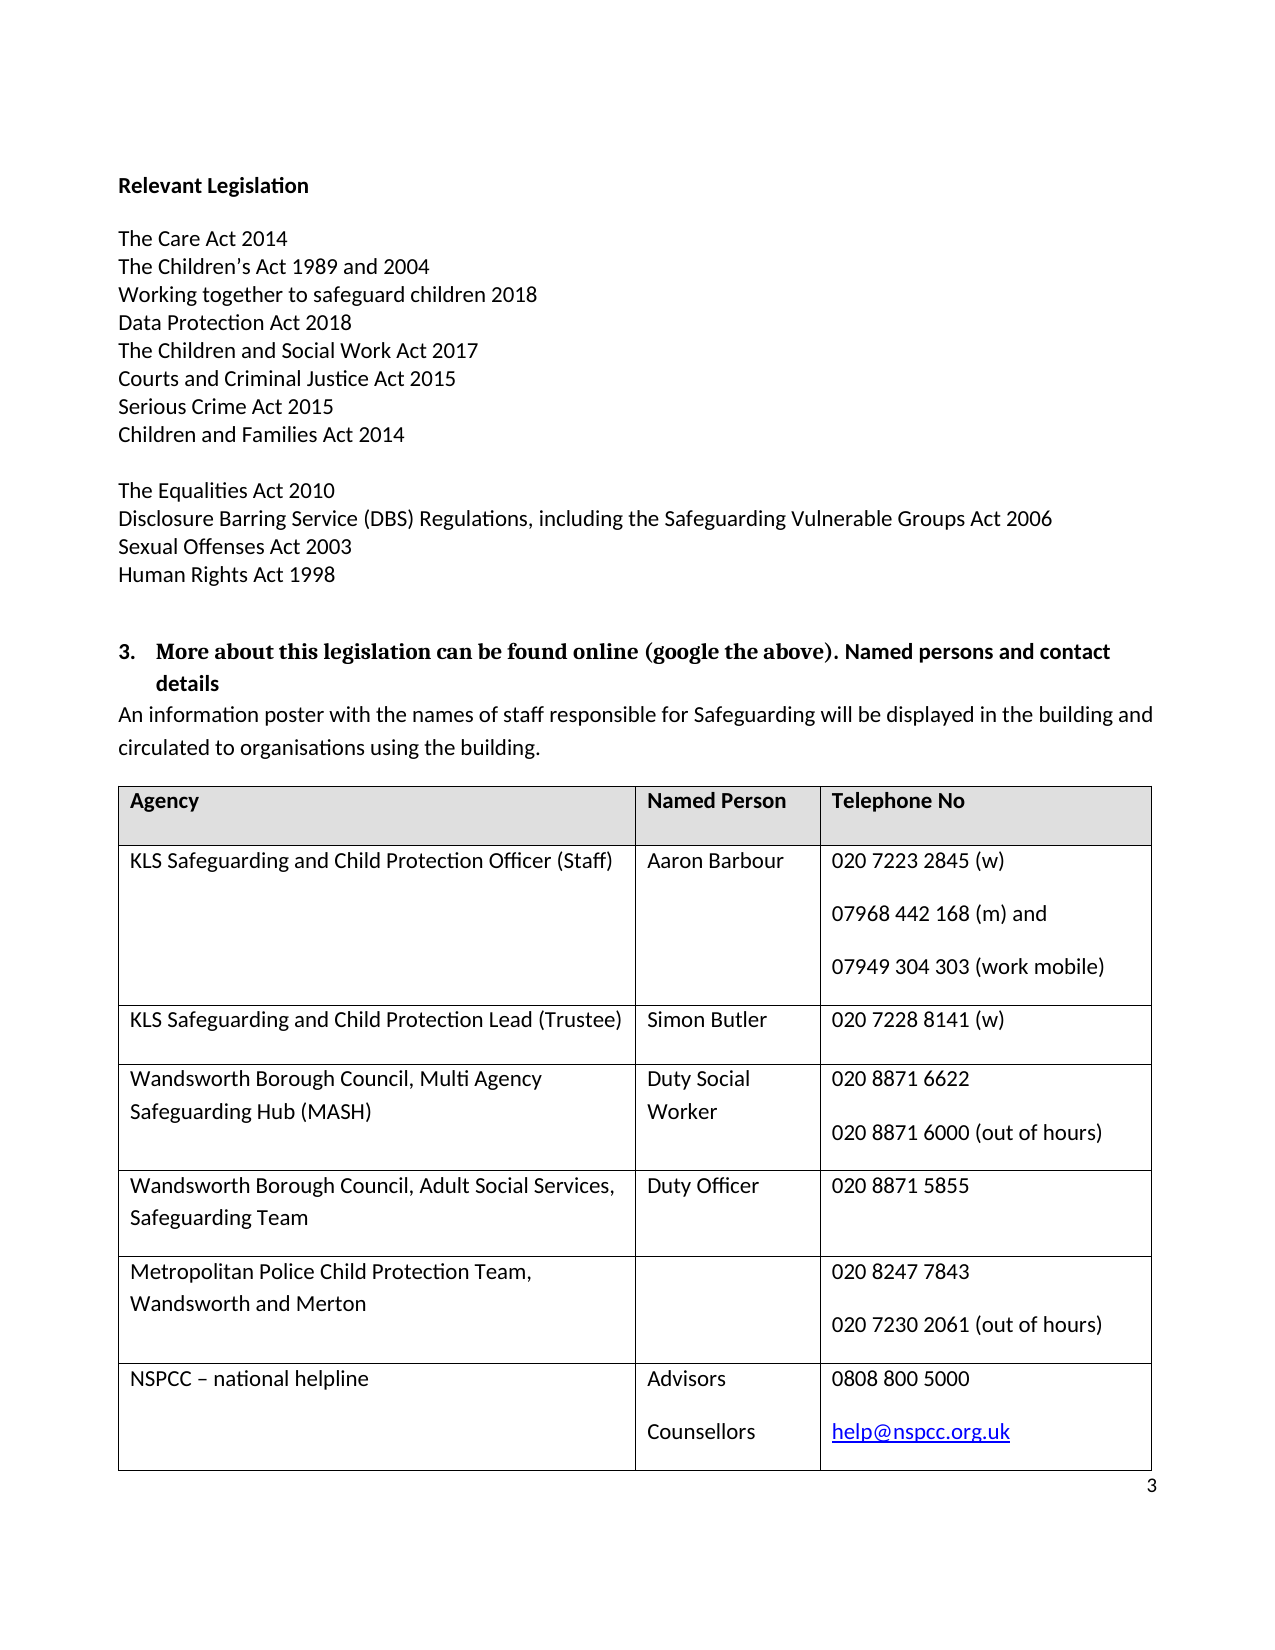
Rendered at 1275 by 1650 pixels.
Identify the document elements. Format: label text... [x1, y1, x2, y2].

text The Care Act 2014 [118, 224, 1157, 252]
table_cell [636, 1257, 820, 1363]
table_cell 020 8871 5855 [821, 1171, 1151, 1256]
text Relevant Legislation [118, 171, 1157, 199]
subtitle More about this legislation can be found online (google the above). Named persons and contact details [118, 637, 1157, 697]
table_cell 0808 800 5000 help@nspcc.org.uk [821, 1364, 1151, 1470]
table_cell KLS Safeguarding and Child Protection Lead (Trustee) [119, 1006, 635, 1063]
text The Equalities Act 2010 [118, 476, 1157, 504]
text Serious Crime Act 2015 [118, 392, 1157, 420]
table_header Telephone No [821, 787, 1151, 845]
table_cell Wandsworth Borough Council, Adult Social Services, Safeguarding Team [119, 1171, 635, 1256]
table_cell Metropolitan Police Child Protection Team, Wandsworth and Merton [119, 1257, 635, 1363]
table_cell Wandsworth Borough Council, Multi Agency Safeguarding Hub (MASH) [119, 1065, 635, 1170]
table_cell NSPCC – national helpline [119, 1364, 635, 1470]
text Courts and Criminal Justice Act 2015 [118, 364, 1157, 392]
text An information poster with the names of staff responsible for Safeguarding will be displayed in the building and circulated to organisations using the building. [118, 700, 1157, 761]
table_cell Aaron Barbour [636, 846, 820, 1004]
text The Children’s Act 1989 and 2004 [118, 252, 1157, 280]
text The Children and Social Work Act 2017 [118, 336, 1157, 364]
table_header Agency [119, 787, 635, 845]
table_cell Duty Social Worker [636, 1065, 820, 1170]
table_cell 020 8247 7843 020 7230 2061 (out of hours) [821, 1257, 1151, 1363]
text Sexual Offenses Act 2003 [118, 532, 1157, 560]
text Working together to safeguard children 2018 [118, 280, 1157, 308]
table_cell Simon Butler [636, 1006, 820, 1063]
table_cell 020 7223 2845 (w) 07968 442 168 (m) and 07949 304 303 (work mobile) [821, 846, 1151, 1004]
text Data Protection Act 2018 [118, 308, 1157, 336]
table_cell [636, 1364, 820, 1470]
table_header Named Person [636, 787, 820, 845]
table_cell Duty Officer [636, 1171, 820, 1256]
text Disclosure Barring Service (DBS) Regulations, including the Safeguarding Vulnerable Groups Act 2006 [118, 504, 1157, 532]
table_cell KLS Safeguarding and Child Protection Officer (Staff) [119, 846, 635, 1004]
table_cell 020 7228 8141 (w) [821, 1006, 1151, 1063]
text Children and Families Act 2014 [118, 420, 1157, 448]
table_cell 020 8871 6622 020 8871 6000 (out of hours) [821, 1065, 1151, 1170]
text Human Rights Act 1998 [118, 560, 1157, 588]
